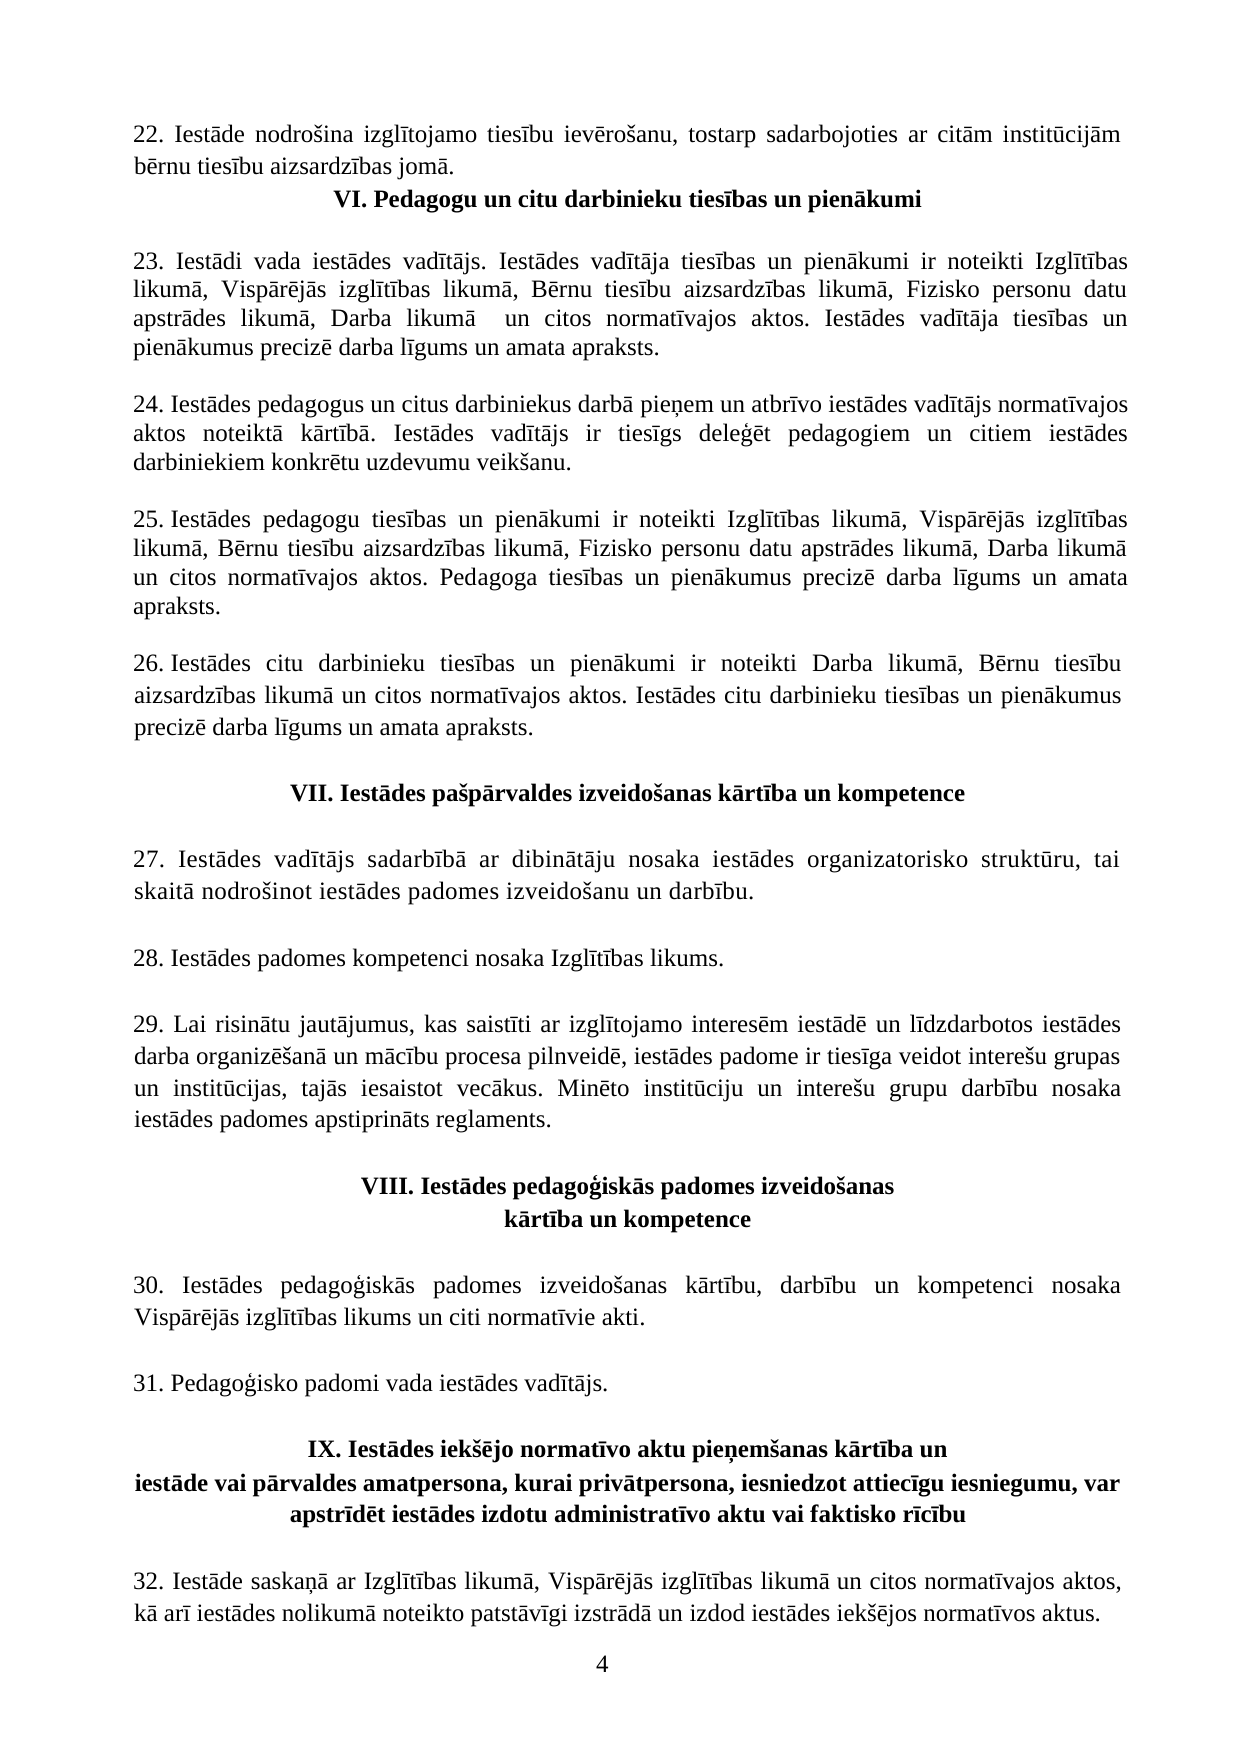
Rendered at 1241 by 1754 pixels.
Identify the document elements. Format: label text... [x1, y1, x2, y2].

text 31. Pedagoģisko padomi vada iestādes vadītājs. [133, 1368, 1122, 1397]
text VI. Pedagogu un citu darbinieku tiesības un pienākumi [133, 184, 1122, 213]
text 22. Iestāde nodrošina izglītojamo tiesību ievērošanu, tostarp sadarbojoties ar citām institūcijām bērnu tiesību aizsardzības jomā. [133, 119, 1122, 179]
text 32. Iestāde saskaņā ar Izglītības likumā, Vispārējās izglītības likumā un citos normatīvajos aktos, kā arī iestādes nolikumā noteikto patstāvīgi izstrādā un izdod iestādes iekšējos normatīvos aktus. [133, 1566, 1122, 1626]
text 30. Iestādes pedagoģiskās padomes izveidošanas kārtību, darbību un kompetenci nosaka Vispārējās izglītības likums un citi normatīvie akti. [133, 1270, 1122, 1331]
text VIII. Iestādes pedagoģiskās padomes izveidošanas [133, 1171, 1122, 1199]
text 24. Iestādes pedagogus un citus darbiniekus darbā pieņem un atbrīvo iestādes vadītājs normatīvajos aktos noteiktā kārtībā. Iestādes vadītājs ir tiesīgs deleģēt pedagogiem un citiem iestādes darbiniekiem konkrētu uzdevumu veikšanu. [133, 389, 1129, 476]
text 28. Iestādes padomes kompetenci nosaka Izglītības likums. [133, 943, 1122, 971]
text 29. Lai risinātu jautājumus, kas saistīti ar izglītojamo interesēm iestādē un līdzdarbotos iestādes darba organizēšanā un mācību procesa pilnveidē, iestādes padome ir tiesīga veidot interešu grupas un institūcijas, tajās iesaistot vecākus. Minēto institūciju un interešu grupu darbību nosaka iestādes padomes apstiprināts reglaments. [133, 1009, 1122, 1133]
text IX. Iestādes iekšējo normatīvo aktu pieņemšanas kārtība un [133, 1434, 1122, 1463]
text 26. Iestādes citu darbinieku tiesības un pienākumi ir noteikti Darba likumā, Bērnu tiesību aizsardzības likumā un citos normatīvajos aktos. Iestādes citu darbinieku tiesības un pienākumus precizē darba līgums un amata apraksts. [133, 648, 1122, 741]
text 25. Iestādes pedagogu tiesības un pienākumi ir noteikti Izglītības likumā, Vispārējās izglītības likumā, Bērnu tiesību aizsardzības likumā, Fizisko personu datu apstrādes likumā, Darba likumā un citos normatīvajos aktos. Pedagoga tiesības un pienākumus precizē darba līgums un amata apraksts. [133, 504, 1129, 619]
text VII. Iestādes pašpārvaldes izveidošanas kārtība un kompetence [133, 778, 1122, 807]
text iestāde vai pārvaldes amatpersona, kurai privātpersona, iesniedzot attiecīgu iesniegumu, var apstrīdēt iestādes izdotu administratīvo aktu vai faktisko rīcību [133, 1468, 1122, 1528]
text 23. Iestādi vada iestādes vadītājs. Iestādes vadītāja tiesības un pienākumi ir noteikti Izglītības likumā, Vispārējās izglītības likumā, Bērnu tiesību aizsardzības likumā, Fizisko personu datu apstrādes likumā, Darba likumā un citos normatīvajos aktos. Iestādes vadītāja tiesības un pienākumus precizē darba līgums un amata apraksts. [133, 246, 1129, 361]
text kārtība un kompetence [133, 1204, 1122, 1233]
text 27. Iestādes vadītājs sadarbībā ar dibinātāju nosaka iestādes organizatorisko struktūru, tai skaitā nodrošinot iestādes padomes izveidošanu un darbību. [133, 844, 1122, 905]
